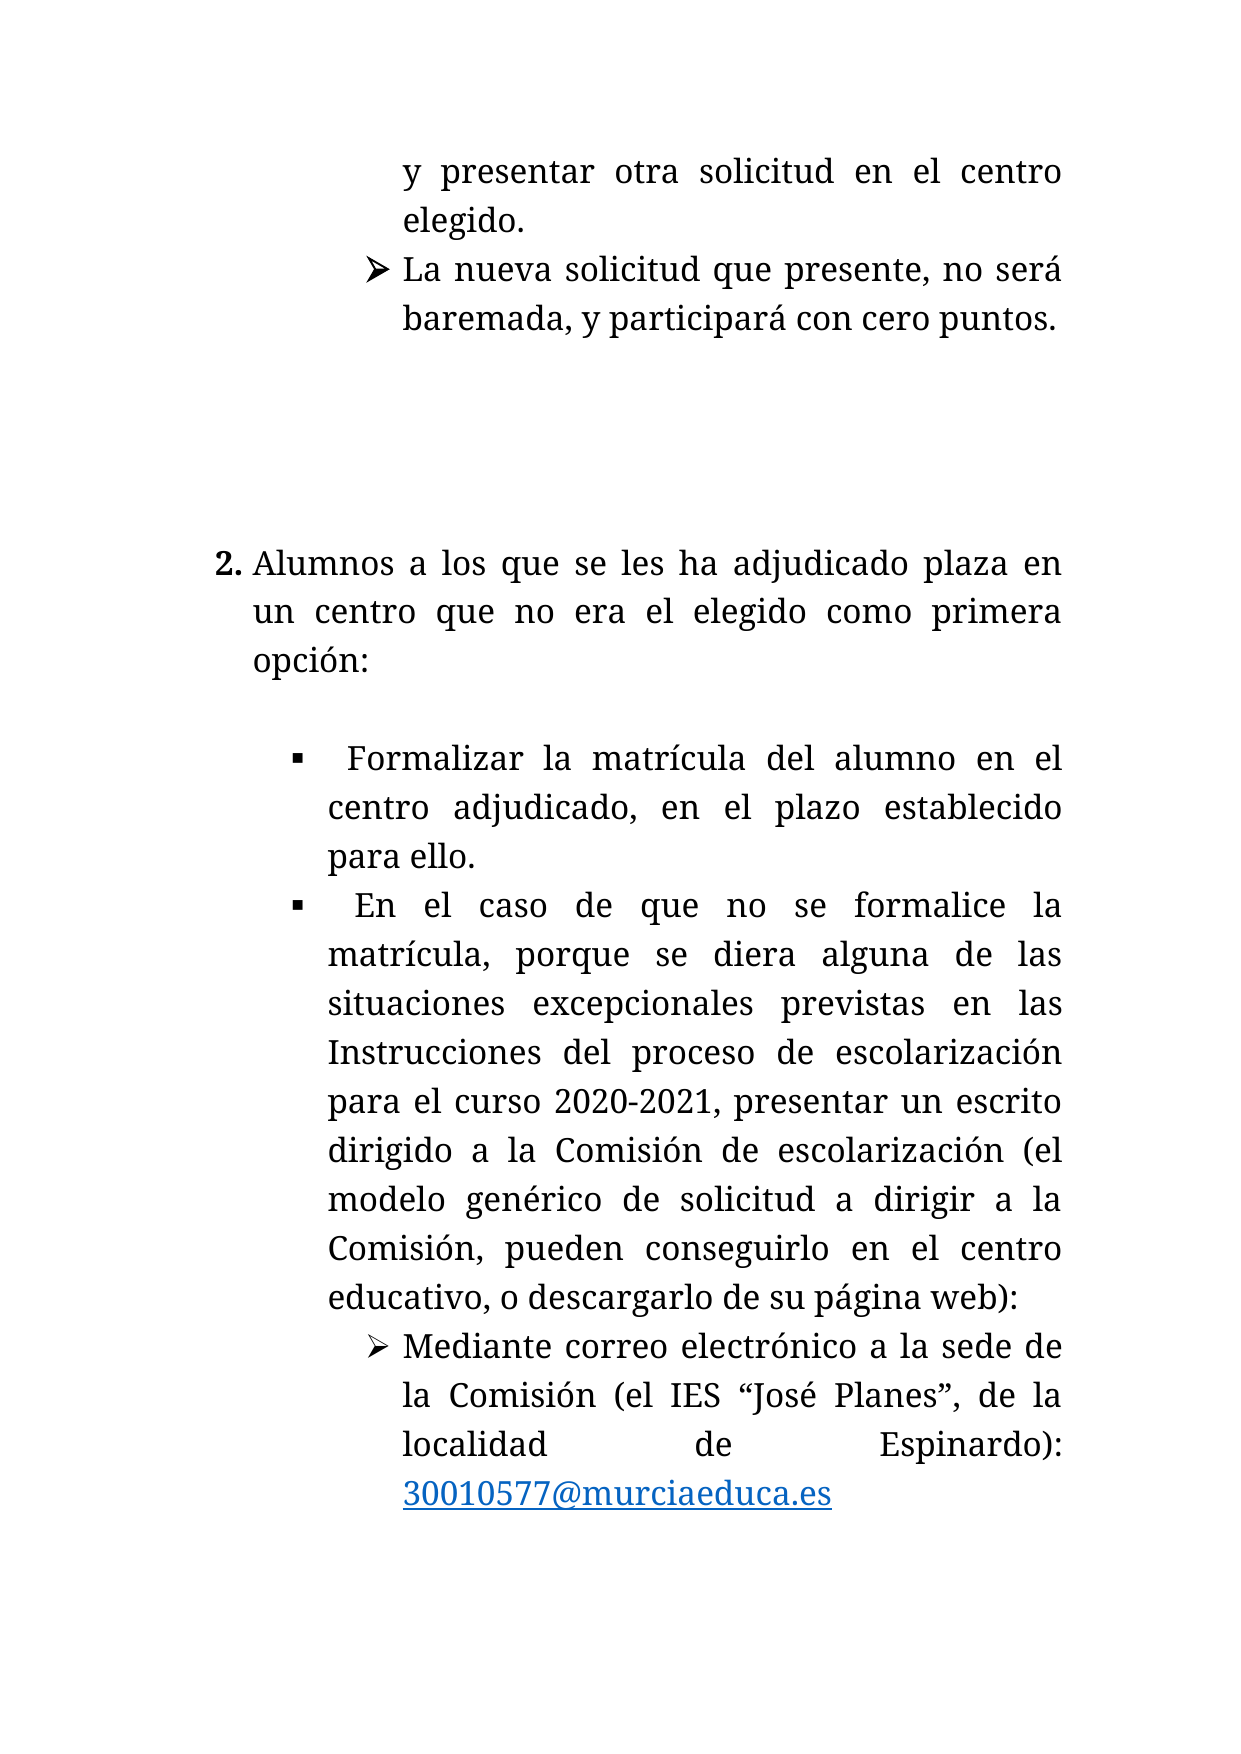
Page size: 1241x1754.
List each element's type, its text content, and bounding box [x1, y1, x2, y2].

list La nueva solicitud que presente, no será baremada, y participará con cero puntos. [365, 246, 1063, 340]
list Formalizar la matrícula del alumno en el centro adjudicado, en el plazo establecido para ello. [290, 735, 1063, 878]
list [365, 148, 1063, 242]
list Alumnos a los que se les ha adjudicado plaza en un centro que no era el elegido como primera opción: [215, 539, 1063, 683]
list Mediante correo electrónico a la sede de la Comisión (el IES “José Planes”, de la localidad de Espinardo): 30010577@murciaeduca.es [365, 1323, 1063, 1515]
list En el caso de que no se formalice la matrícula, porque se diera alguna de las situaciones excepcionales previstas en las Instrucciones del proceso de escolarización para el curso 2020-2021, presentar un escrito dirigido a la Comisión de escolarización (el modelo genérico de solicitud a dirigir a la Comisión, pueden conseguirlo en el centro educativo, o descargarlo de su página web): [290, 882, 1063, 1319]
